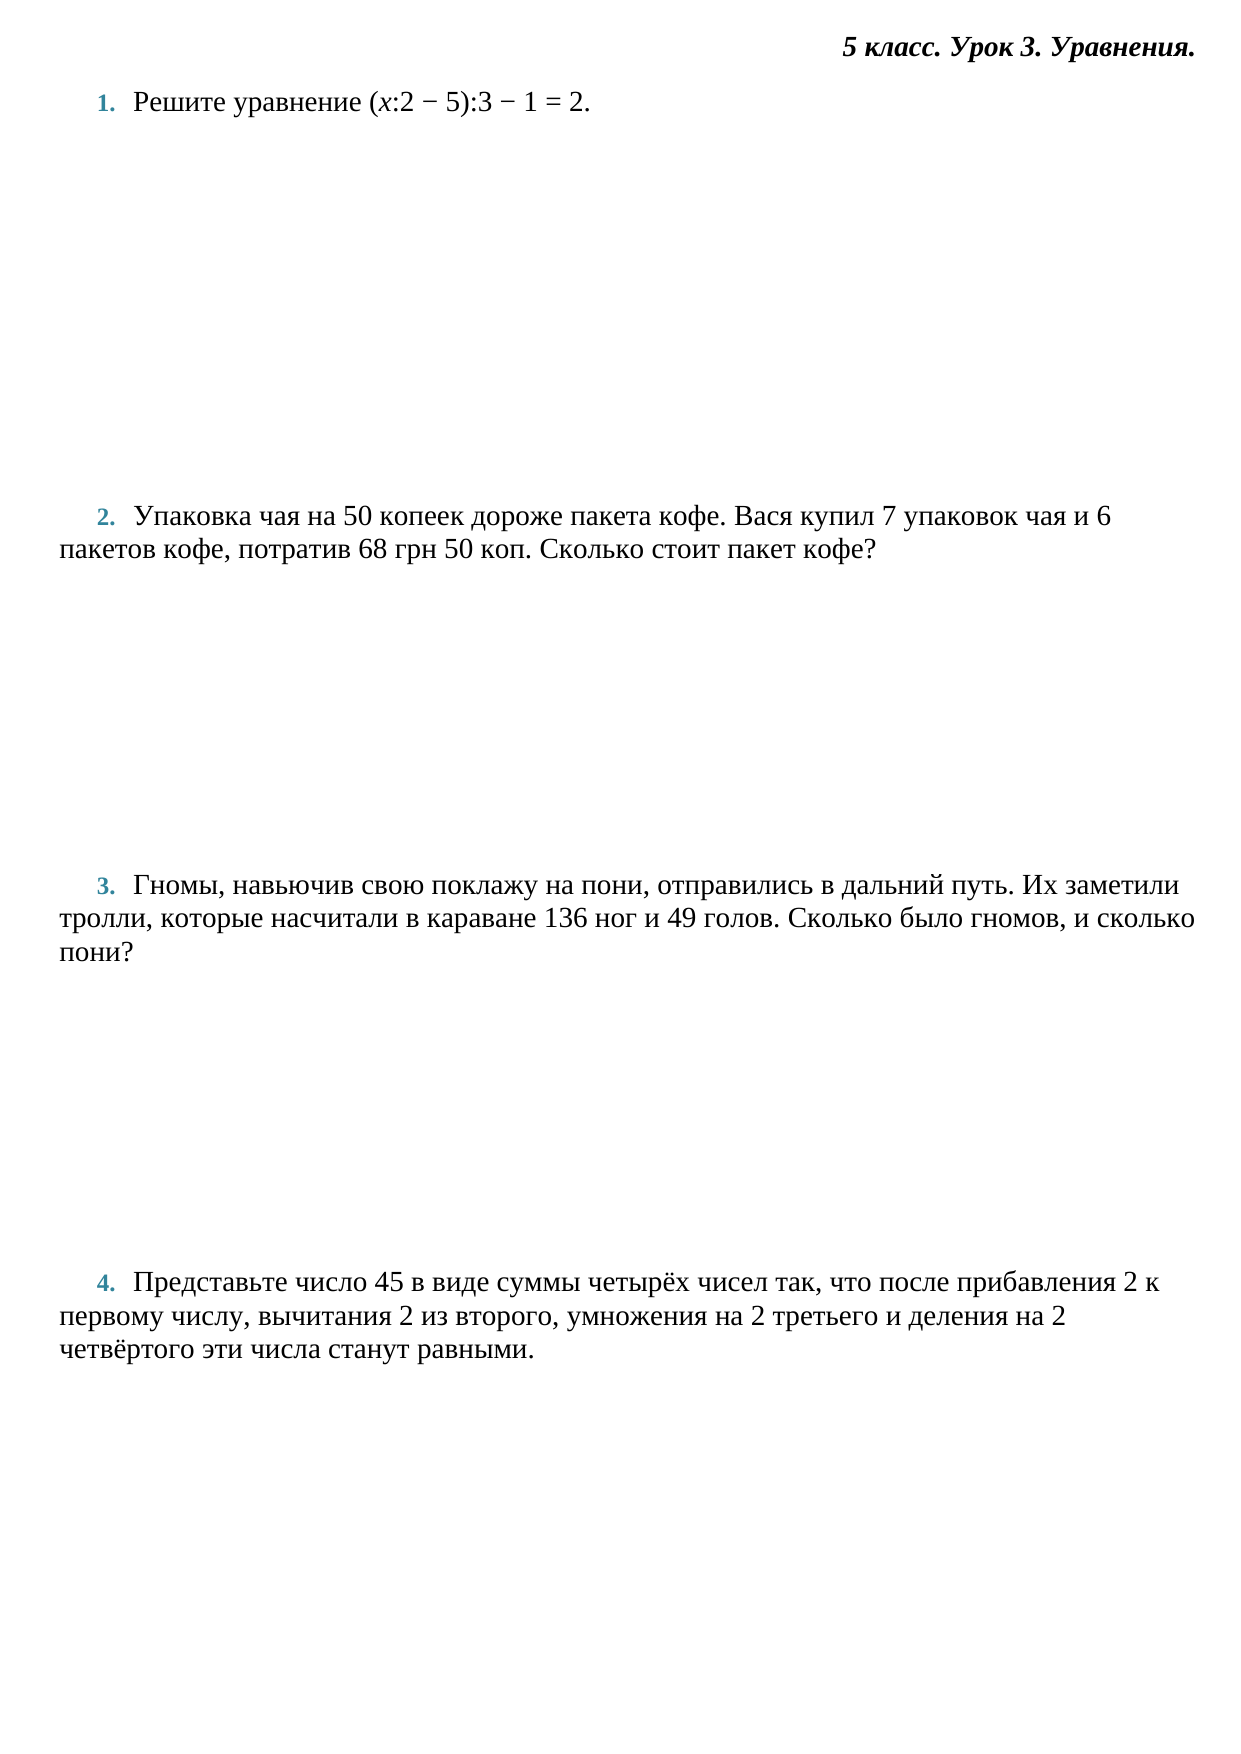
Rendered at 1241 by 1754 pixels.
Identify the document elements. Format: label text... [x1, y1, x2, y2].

text 5 класс. Урок 3. Уравнения. [59, 29, 1196, 63]
list Гномы, навьючив свою поклажу на пони, отправились в дальний путь. Их заметили тролли, которые насчитали в караване 136 ног и 49 голов. Сколько было гномов, и сколько пони? [59, 867, 1196, 968]
list Представьте число 45 в виде суммы четырёх чисел так, что после прибавления 2 к первому числу, вычитания 2 из второго, умножения на 2 третьего и деления на 2 четвёртого эти числа станут равными. [59, 1264, 1196, 1365]
list Решите уравнение (x:2 − 5):3 − 1 = 2. [59, 84, 1196, 117]
list Упаковка чая на 50 копеек дороже пакета кофе. Вася купил 7 упаковок чая и 6 пакетов кофе, потратив 68 грн 50 коп. Сколько стоит пакет кофе? [59, 498, 1196, 565]
